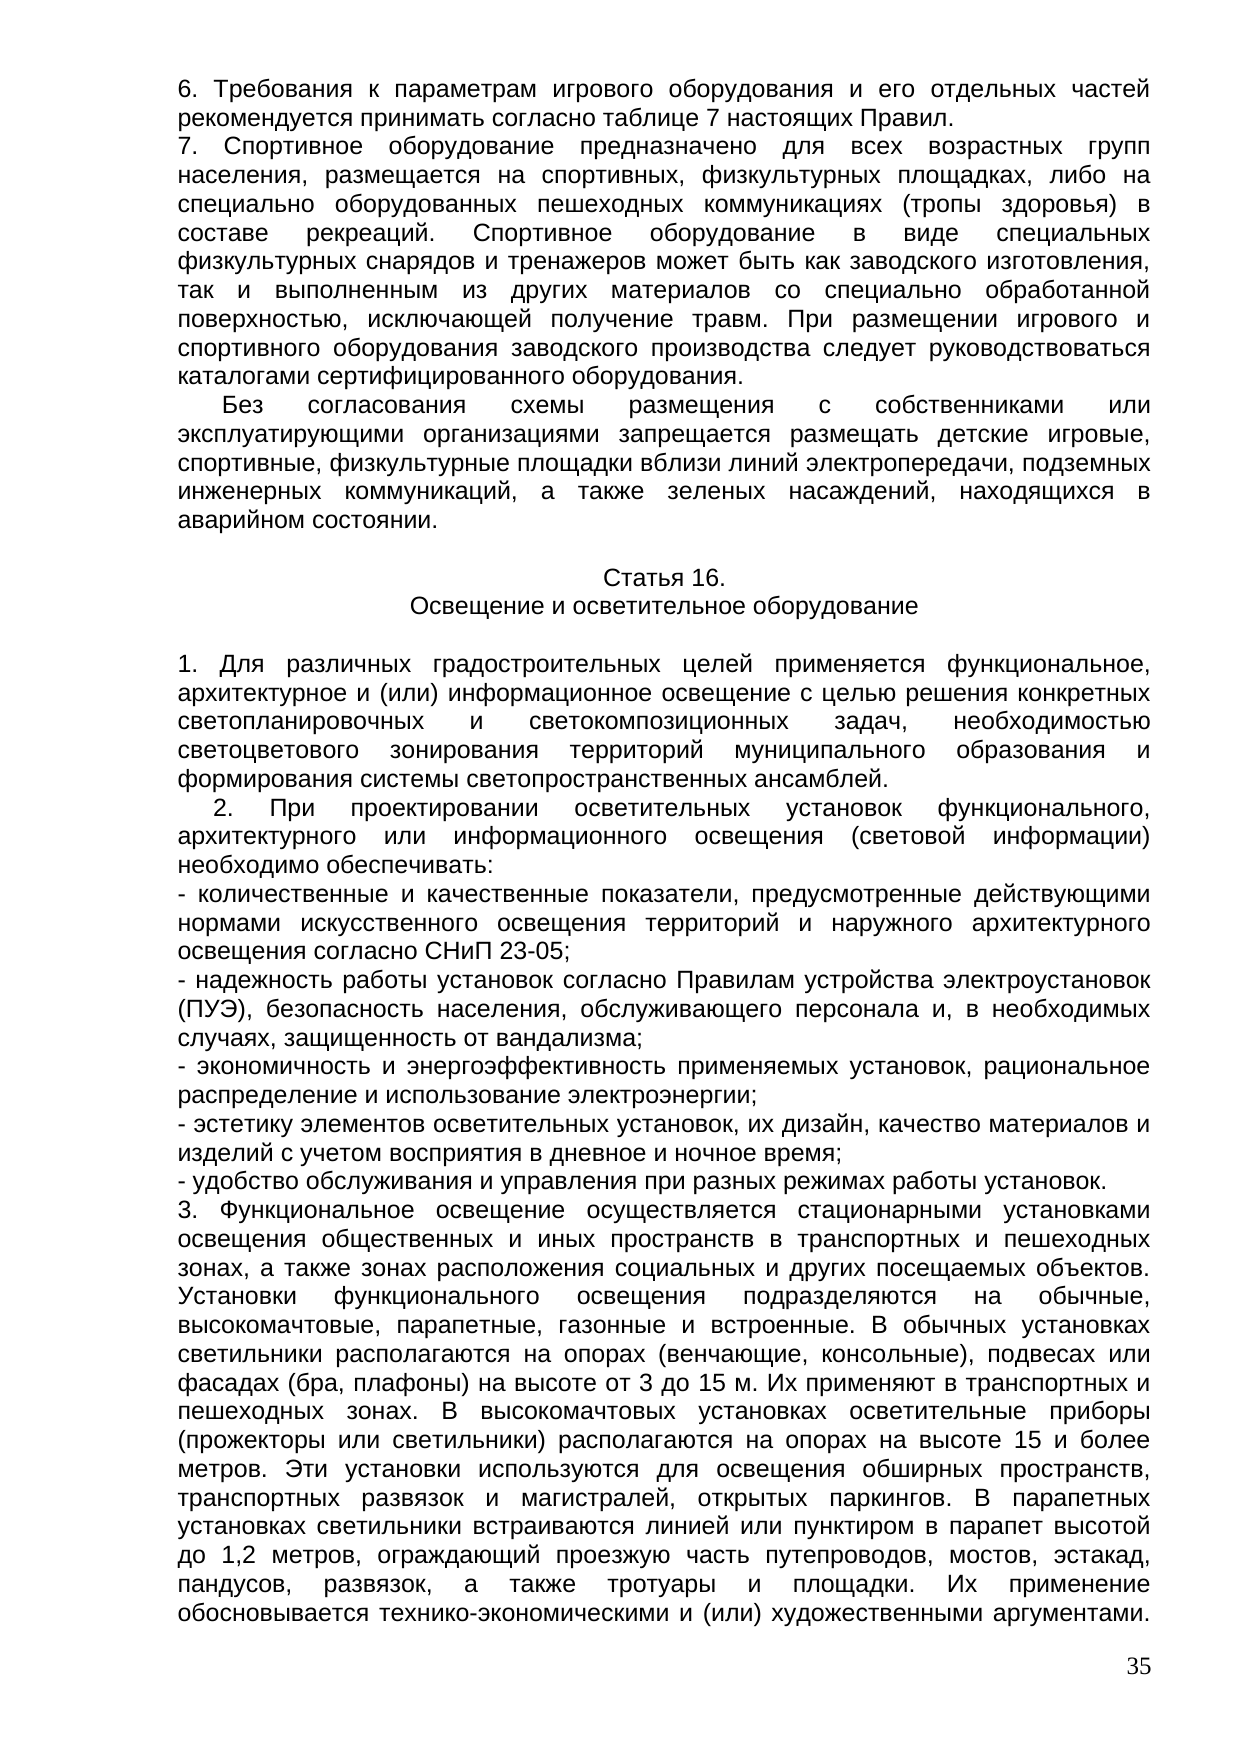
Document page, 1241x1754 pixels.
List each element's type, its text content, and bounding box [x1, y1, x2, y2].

text - количественные и качественные показатели, предусмотренные действующими нормами искусственного освещения территорий и наружного архитектурного освещения согласно СНиП 23-05; [177, 879, 1152, 965]
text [177, 1195, 1152, 1626]
text - эстетику элементов осветительных установок, их дизайн, качество материалов и изделий с учетом восприятия в дневное и ночное время; [177, 1109, 1152, 1166]
text 6. Требования к параметрам игрового оборудования и его отдельных частей рекомендуется принимать согласно таблице 7 настоящих Правил. [177, 74, 1152, 131]
text 2. При проектировании осветительных установок функционального, архитектурного или информационного освещения (световой информации) необходимо обеспечивать: [177, 793, 1152, 879]
text Освещение и осветительное оборудование [177, 591, 1152, 620]
text Статья 16. [177, 563, 1152, 591]
text 7. Спортивное оборудование предназначено для всех возрастных групп населения, размещается на спортивных, физкультурных площадках, либо на специально оборудованных пешеходных коммуникациях (тропы здоровья) в составе рекреаций. Спортивное оборудование в виде специальных физкультурных снарядов и тренажеров может быть как заводского изготовления, так и выполненным из других материалов со специально обработанной поверхностью, исключающей получение травм. При размещении игрового и спортивного оборудования заводского производства следует руководствоваться каталогами сертифицированного оборудования. [177, 131, 1152, 390]
text Без согласования схемы размещения с собственниками или эксплуатирующими организациями запрещается размещать детские игровые, спортивные, физкультурные площадки вблизи линий электропередачи, подземных инженерных коммуникаций, а также зеленых насаждений, находящихся в аварийном состоянии. [177, 390, 1152, 534]
text - удобство обслуживания и управления при разных режимах работы установок. [177, 1166, 1152, 1195]
text - надежность работы установок согласно Правилам устройства электроустановок (ПУЭ), безопасность населения, обслуживающего персонала и, в необходимых случаях, защищенность от вандализма; [177, 965, 1152, 1051]
text - экономичность и энергоэффективность применяемых установок, рациональное распределение и использование электроэнергии; [177, 1051, 1152, 1109]
text 1. Для различных градостроительных целей применяется функциональное, архитектурное и (или) информационное освещение с целью решения конкретных светопланировочных и светокомпозиционных задач, необходимостью светоцветового зонирования территорий муниципального образования и формирования системы светопространственных ансамблей. [177, 649, 1152, 793]
